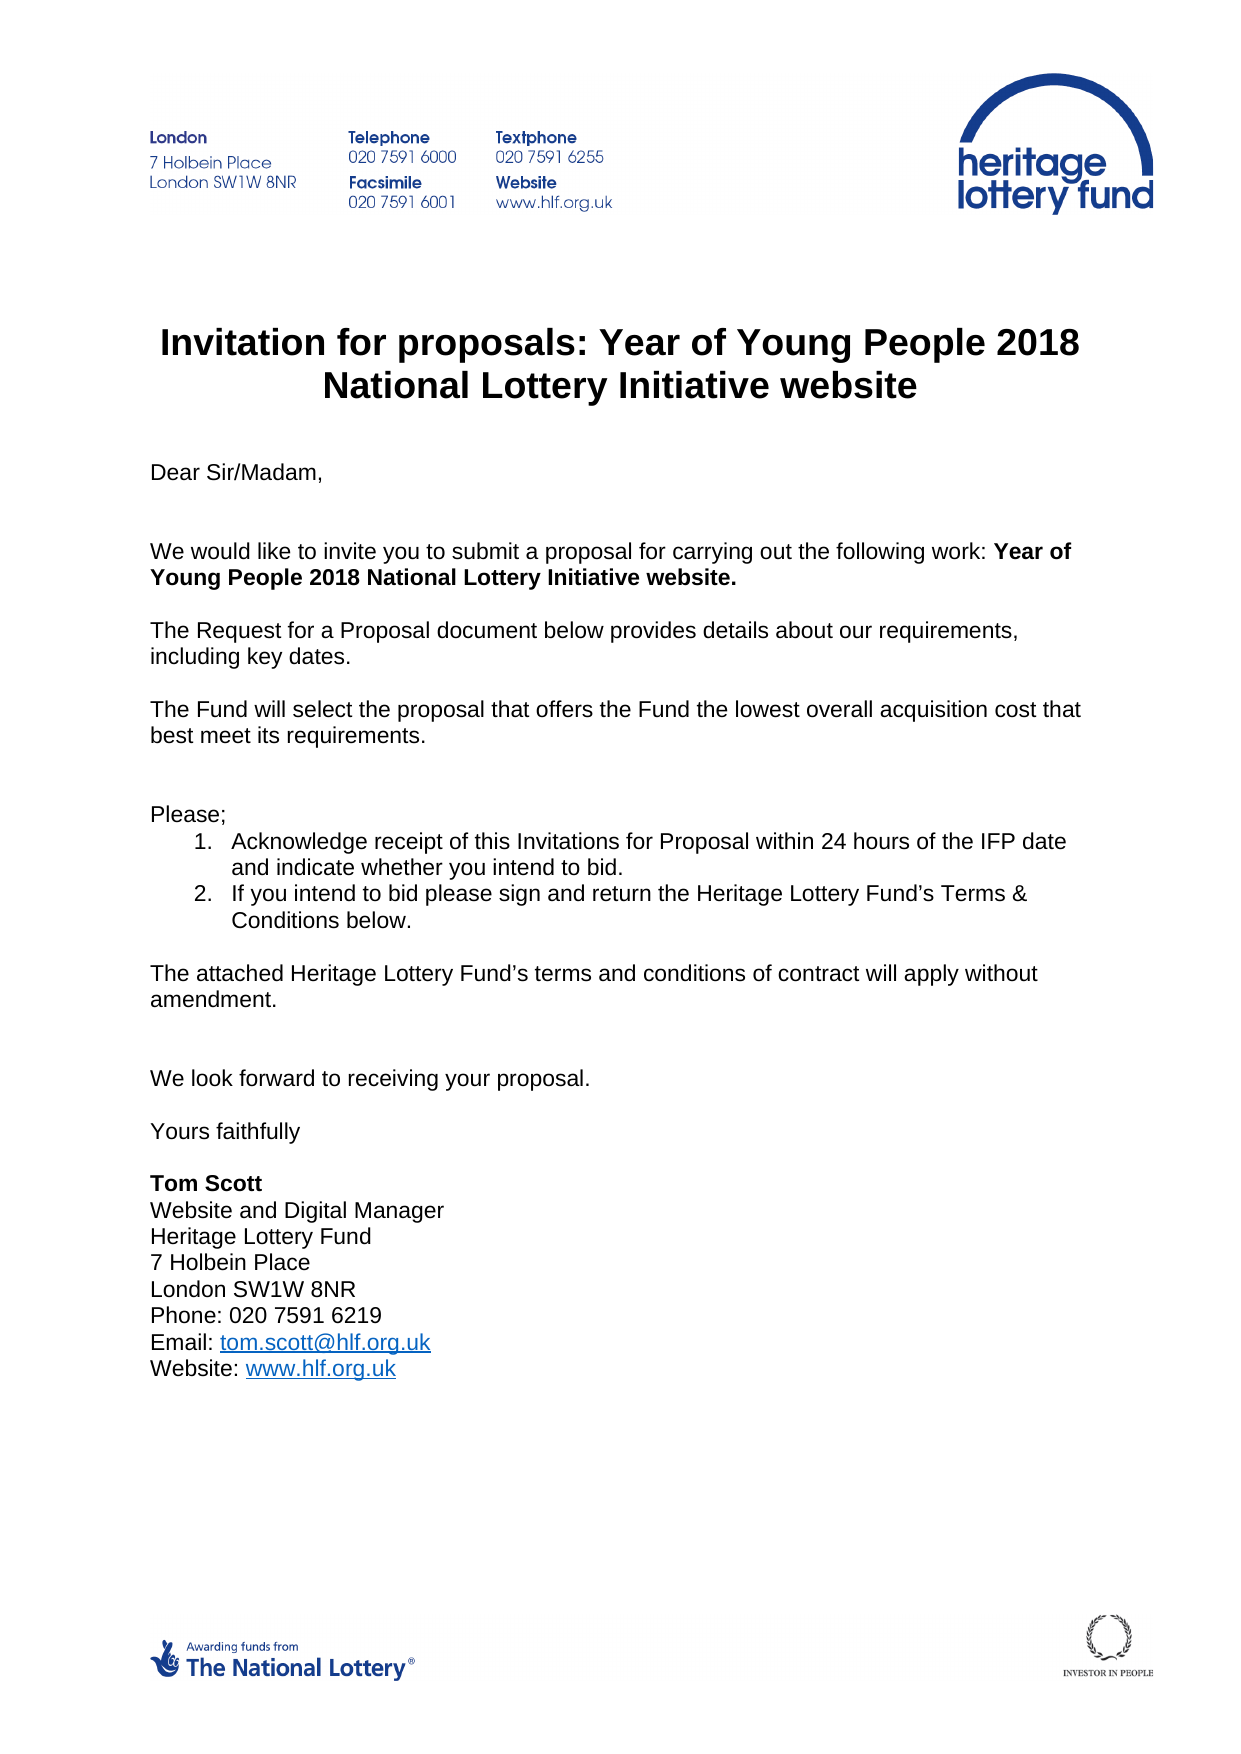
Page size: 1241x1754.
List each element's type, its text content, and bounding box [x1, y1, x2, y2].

list If you intend to bid please sign and return the Heritage Lottery Fund’s Terms & Conditions below. [194, 880, 1090, 933]
text Yours faithfully [150, 1118, 1090, 1144]
list Acknowledge receipt of this Invitations for Proposal within 24 hours of the IFP date and indicate whether you intend to bid. [194, 828, 1090, 880]
text Heritage Lottery Fund [150, 1223, 1090, 1249]
picture [150, 73, 1154, 215]
text We would like to invite you to submit a proposal for carrying out the following work: Year of Young People 2018 National Lottery Initiative website. [150, 538, 1090, 591]
title Invitation for proposals: Year of Young People 2018 National Lottery Initiative website [150, 320, 1090, 406]
text The Request for a Proposal document below provides details about our requirements, including key dates. [150, 617, 1090, 669]
text We look forward to receiving your proposal. [150, 1065, 1090, 1091]
text Email: tom.scott@hlf.org.uk [150, 1328, 1090, 1355]
text Please; [150, 801, 1090, 828]
text Tom Scott [150, 1170, 1090, 1197]
text Dear Sir/Madam, [150, 459, 1090, 485]
text Website and Digital Manager [150, 1197, 1090, 1223]
text The attached Heritage Lottery Fund’s terms and conditions of contract will apply without amendment. [150, 959, 1090, 1012]
text The Fund will select the proposal that offers the Fund the lowest overall acquisition cost that best meet its requirements. [150, 696, 1090, 749]
text Phone: 020 7591 6219 [150, 1302, 1090, 1328]
picture [150, 1614, 1154, 1681]
text London SW1W 8NR [150, 1276, 1090, 1302]
text Website: www.hlf.org.uk [150, 1355, 1090, 1381]
text 7 Holbein Place [150, 1249, 1090, 1276]
